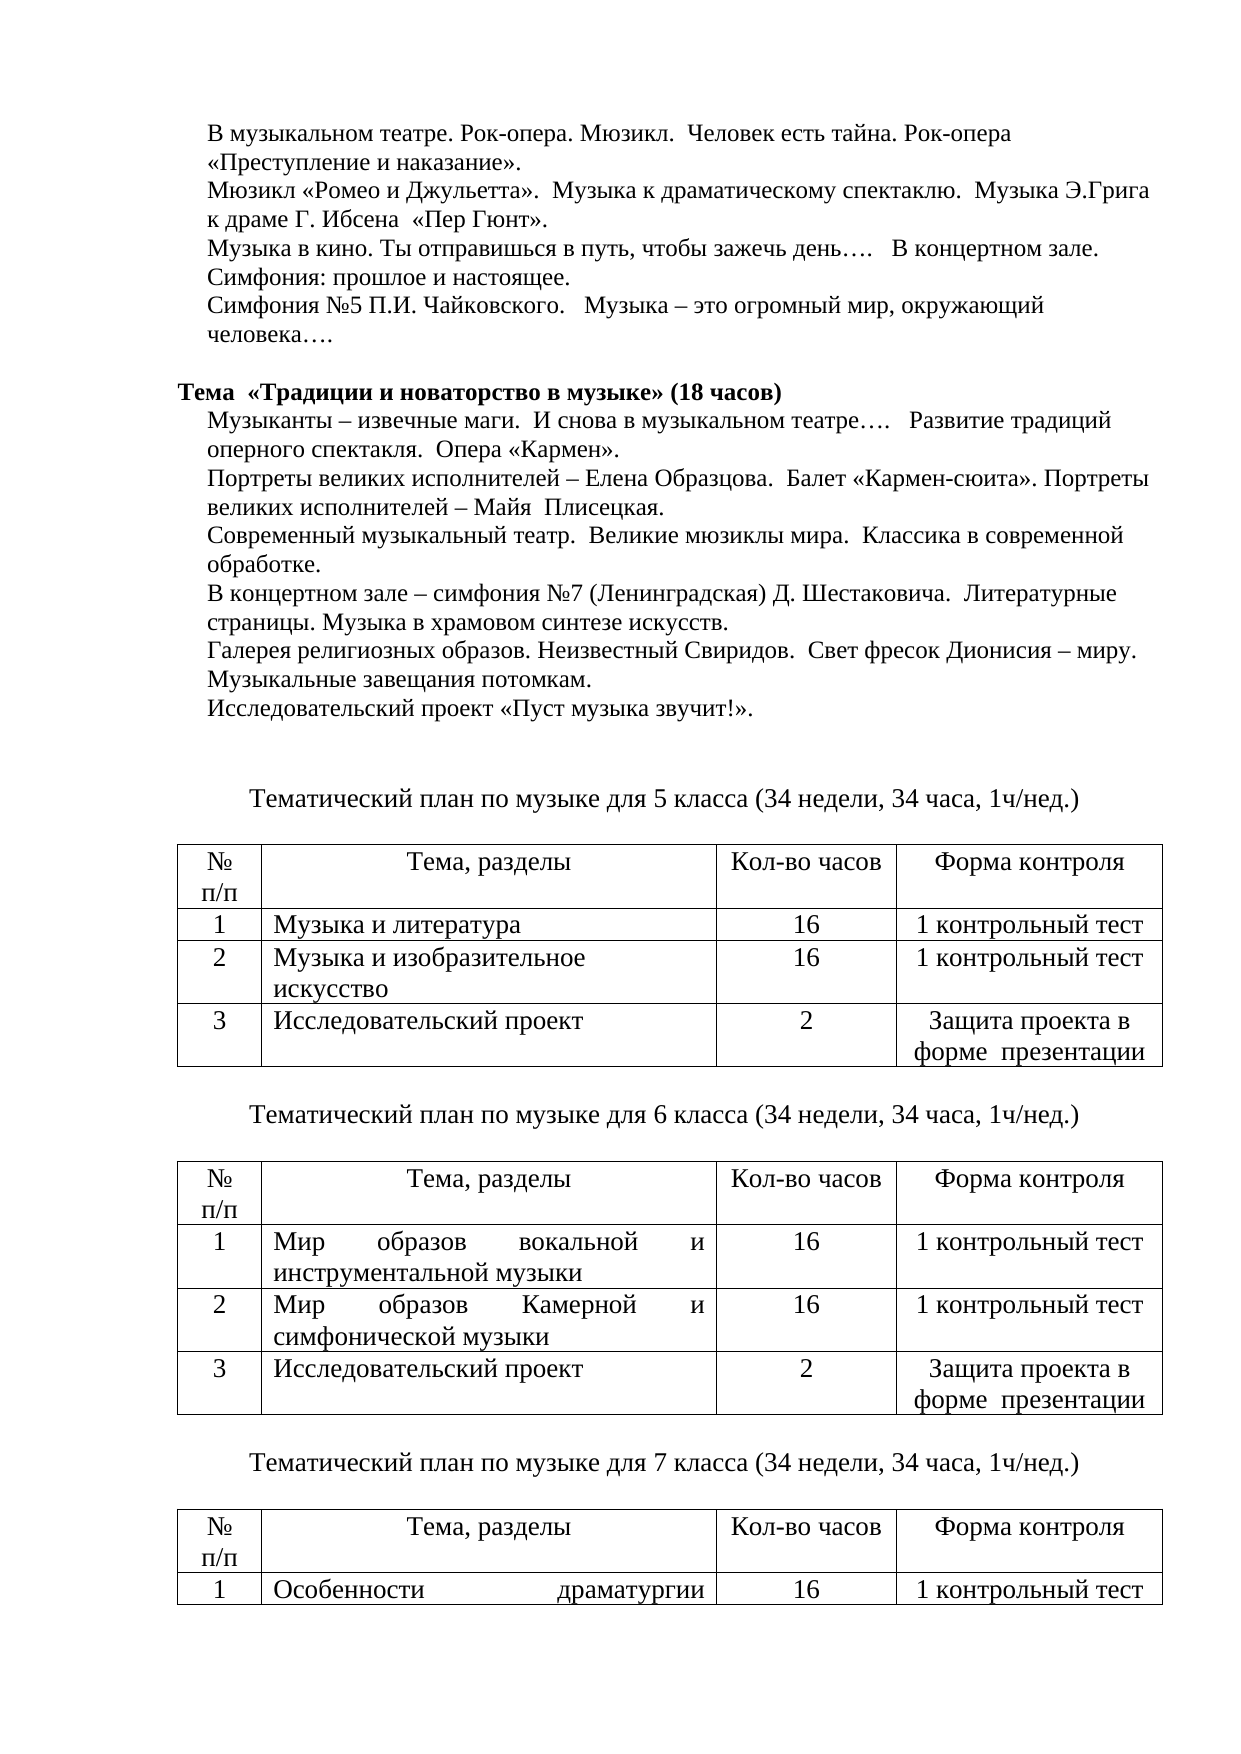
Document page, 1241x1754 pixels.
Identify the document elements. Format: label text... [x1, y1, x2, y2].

table_cell 1 [178, 1573, 261, 1604]
table_cell Защита проекта в форме презентации [897, 1004, 1162, 1066]
table_header Форма контроля [897, 845, 1162, 907]
text Музыканты – извечные маги. И снова в музыкальном театре…. Развитие традиций оперного спектакля. Опера «Кармен». [207, 406, 1152, 463]
table_cell 1 контрольный тест [897, 1573, 1162, 1604]
table_cell 3 [178, 1004, 261, 1066]
table_header № п/п [178, 1162, 261, 1224]
table_cell Музыка и литература [262, 909, 716, 939]
table_cell 1 [178, 909, 261, 939]
table_header Кол-во часов [717, 845, 896, 907]
table_header Кол-во часов [717, 1162, 896, 1224]
table_cell 2 [178, 1289, 261, 1351]
table_cell Исследовательский проект [262, 1004, 716, 1066]
table_cell 1 контрольный тест [897, 909, 1162, 939]
table_header Форма контроля [897, 1162, 1162, 1224]
table_cell 3 [178, 1352, 261, 1414]
table_header Тема, разделы [262, 1510, 716, 1572]
table_header № п/п [178, 845, 261, 907]
text Тема «Традиции и новаторство в музыке» (18 часов) [177, 377, 1152, 406]
table_cell 16 [717, 909, 896, 939]
text Галерея религиозных образов. Неизвестный Свиридов. Свет фресок Дионисия – миру. Музыкальные завещания потомкам. [207, 636, 1152, 693]
text В музыкальном театре. Рок-опера. Мюзикл. Человек есть тайна. Рок-опера «Преступление и наказание». [207, 118, 1152, 176]
table_cell 16 [717, 1225, 896, 1287]
table_header Форма контроля [897, 1510, 1162, 1572]
text В концертном зале – симфония №7 (Ленинградская) Д. Шестаковича. Литературные страницы. Музыка в храмовом синтезе искусств. [207, 578, 1152, 636]
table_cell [262, 1573, 716, 1604]
table_cell 16 [717, 941, 896, 1003]
text Исследовательский проект «Пуст музыка звучит!». [207, 693, 1152, 722]
text Портреты великих исполнителей – Елена Образцова. Балет «Кармен-сюита». Портреты великих исполнителей – Майя Плисецкая. [207, 463, 1152, 521]
text Мюзикл «Ромео и Джульетта». Музыка к драматическому спектаклю. Музыка Э.Грига к драме Г. Ибсена «Пер Гюнт». [207, 176, 1152, 233]
table_cell 1 контрольный тест [897, 1289, 1162, 1351]
table_cell Мир образов Камерной и симфонической музыки [262, 1289, 716, 1351]
table_header Тема, разделы [262, 845, 716, 907]
table_cell 1 [178, 1225, 261, 1287]
table_cell 1 контрольный тест [897, 941, 1162, 1003]
table_cell 2 [178, 941, 261, 1003]
table_header Тема, разделы [262, 1162, 716, 1224]
table_header Кол-во часов [717, 1510, 896, 1572]
table_cell 2 [717, 1352, 896, 1414]
table_cell 16 [717, 1573, 896, 1604]
text Тематический план по музыке для 6 класса (34 недели, 34 часа, 1ч/нед.) [177, 1098, 1152, 1129]
table_cell Защита проекта в форме презентации [897, 1352, 1162, 1414]
text Симфония №5 П.И. Чайковского. Музыка – это огромный мир, окружающий человека…. [207, 291, 1152, 348]
text Музыка в кино. Ты отправишься в путь, чтобы зажечь день…. В концертном зале. Симфония: прошлое и настоящее. [207, 233, 1152, 291]
table_header № п/п [178, 1510, 261, 1572]
text Тематический план по музыке для 5 класса (34 недели, 34 часа, 1ч/нед.) [177, 782, 1152, 813]
table_cell 2 [717, 1004, 896, 1066]
text Современный музыкальный театр. Великие мюзиклы мира. Классика в современной обработке. [207, 521, 1152, 578]
table_cell Исследовательский проект [262, 1352, 716, 1414]
table_cell 16 [717, 1289, 896, 1351]
text Тематический план по музыке для 7 класса (34 недели, 34 часа, 1ч/нед.) [177, 1446, 1152, 1477]
table_cell Музыка и изобразительное искусство [262, 941, 716, 1003]
table_cell 1 контрольный тест [897, 1225, 1162, 1287]
table_cell Мир образов вокальной и инструментальной музыки [262, 1225, 716, 1287]
